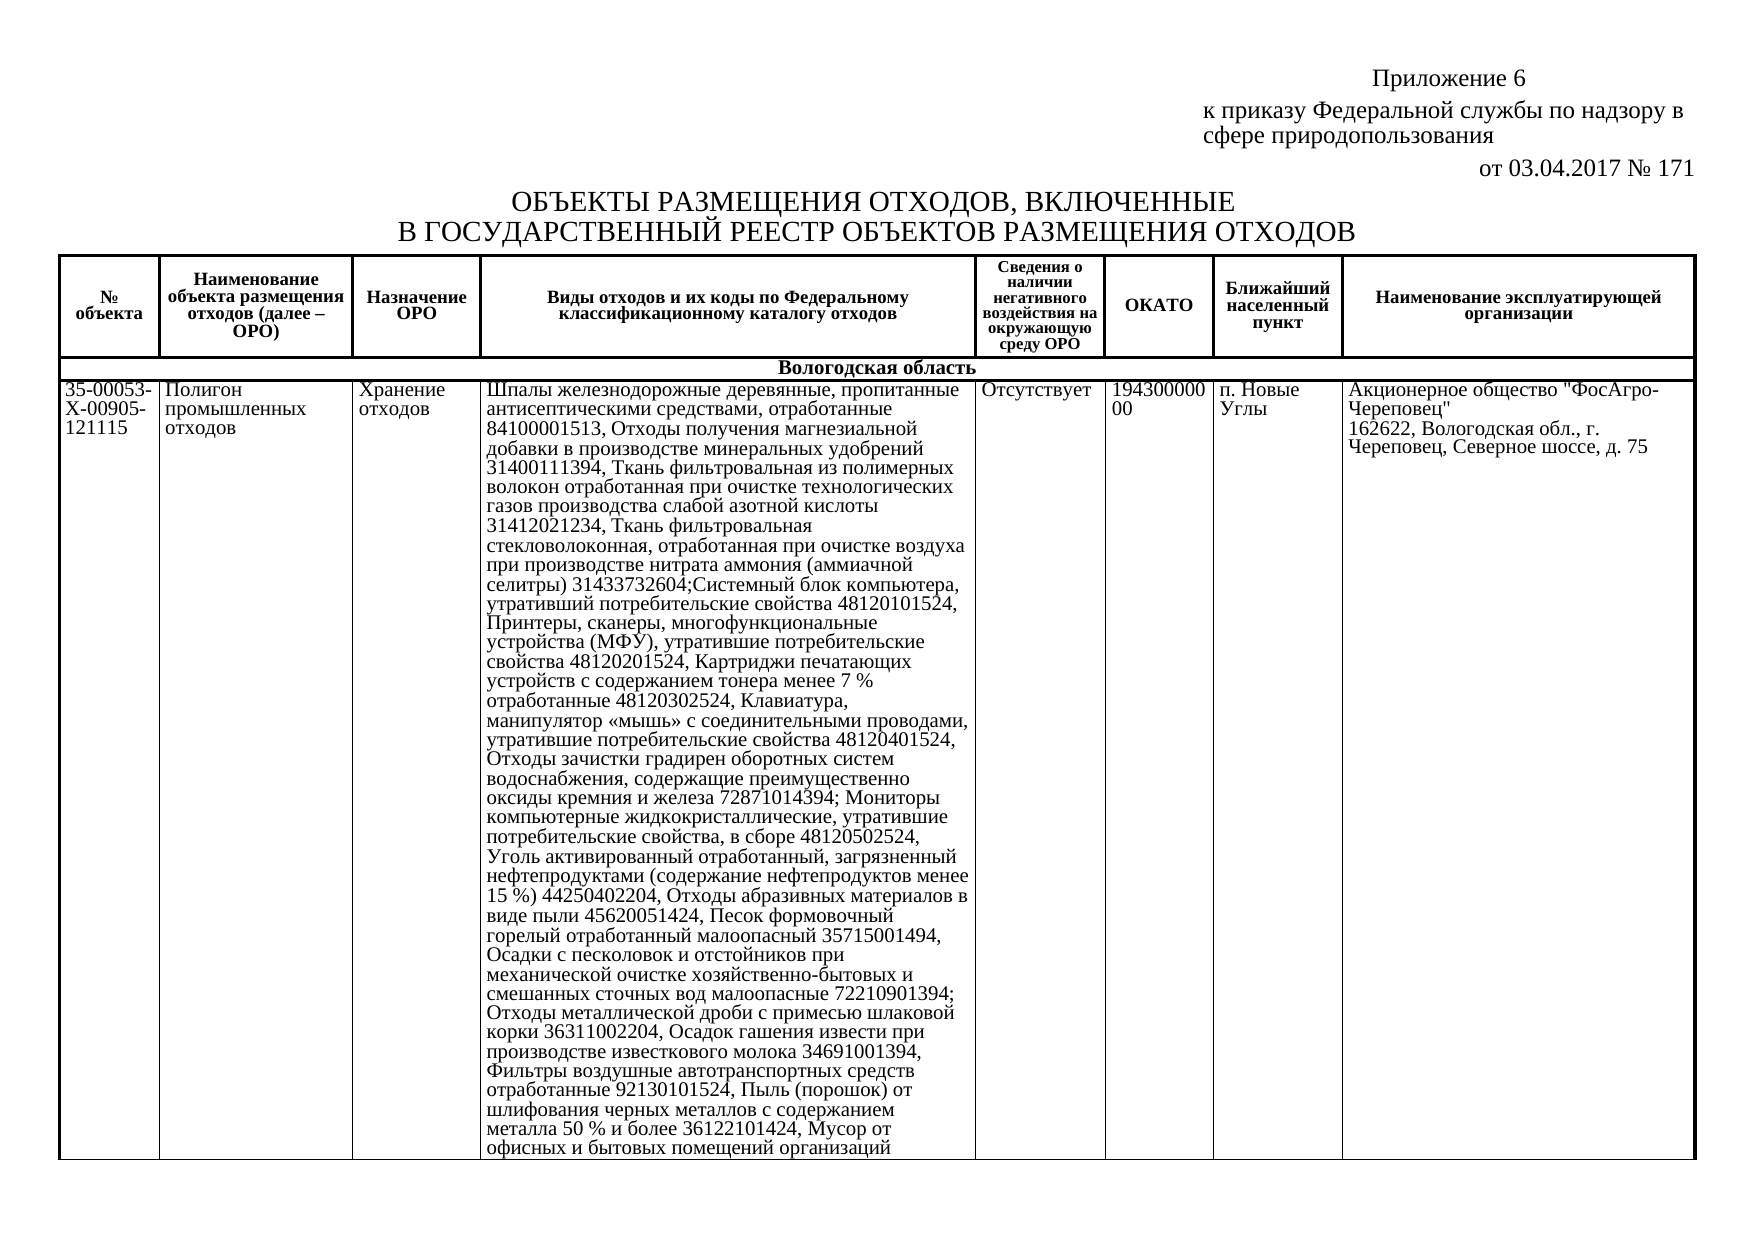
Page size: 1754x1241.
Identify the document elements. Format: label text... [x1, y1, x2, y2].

table_header Сведения о наличии негативного воздействия на окружающую среду ОРО [977, 257, 1103, 356]
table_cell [61, 382, 159, 1159]
text от 03.04.2017 № 171 [1090, 155, 1695, 181]
table_cell Хранение отходов [353, 382, 480, 1159]
table_header Назначение ОРО [354, 257, 479, 356]
text к приказу Федеральной службы по надзору в сфере природопользования [1203, 97, 1695, 149]
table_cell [160, 382, 352, 1159]
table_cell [1343, 382, 1693, 1159]
table_cell Вологодская область [61, 359, 1693, 378]
text Приложение 6 [1203, 65, 1695, 91]
table_header Ближайший населенный пункт [1215, 257, 1341, 356]
table_header Виды отходов и их коды по Федеральному классификационному каталогу отходов [482, 257, 974, 356]
table_header ОКАТО [1106, 257, 1212, 356]
table_cell Отсутствует [976, 382, 1105, 1159]
table_header Наименование объекта размещения отходов (далее – ОРО) [161, 257, 351, 356]
table_header № объекта [61, 257, 158, 356]
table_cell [481, 382, 975, 1159]
table_cell п. Новые Углы [1214, 382, 1342, 1159]
table_header Наименование эксплуатирующей организации [1344, 257, 1693, 356]
table_cell 19430000000 [1106, 382, 1213, 1159]
text ОБЪЕКТЫ РАЗМЕЩЕНИЯ ОТХОДОВ, ВКЛЮЧЕННЫЕ В ГОСУДАРСТВЕННЫЙ РЕЕСТР ОБЪЕКТОВ РАЗМЕЩЕНИЯ ОТХОДОВ [59, 187, 1695, 248]
